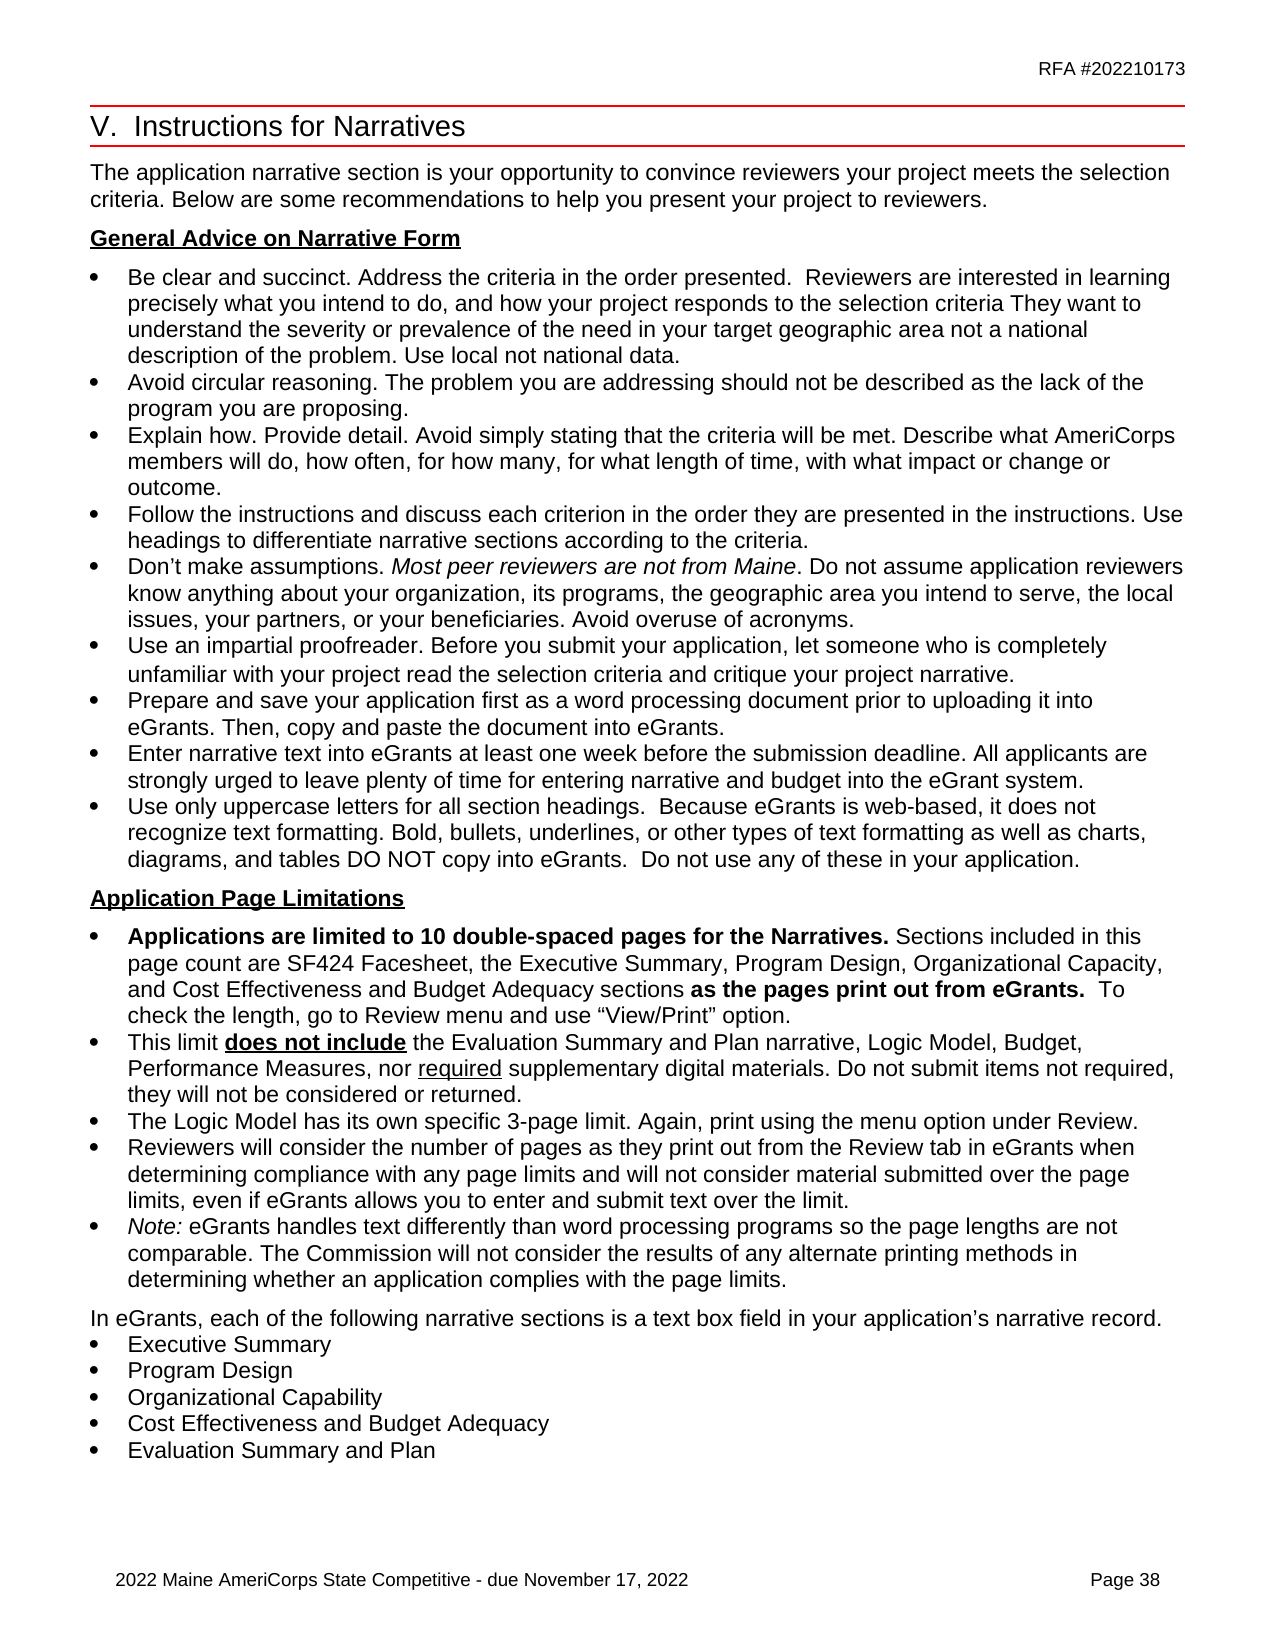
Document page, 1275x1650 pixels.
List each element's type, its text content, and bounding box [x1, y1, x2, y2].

text In eGrants, each of the following narrative sections is a text box field in your application’s narrative record. [90, 1305, 1185, 1331]
list Use only uppercase letters for all section headings. Because eGrants is web-based, it does not recognize text formatting. Bold, bullets, underlines, or other types of text formatting as well as charts, diagrams, and tables DO NOT copy into eGrants. Do not use any of these in your application. [90, 793, 1185, 872]
list Program Design [90, 1357, 1185, 1384]
list Executive Summary [90, 1331, 1185, 1357]
list Note: eGrants handles text differently than word processing programs so the page lengths are not comparable. The Commission will not consider the results of any alternate printing methods in determining whether an application complies with the page limits. [90, 1213, 1185, 1292]
list Follow the instructions and discuss each criterion in the order they are presented in the instructions. Use headings to differentiate narrative sections according to the criteria. [90, 501, 1185, 553]
subtitle Application Page Limitations [90, 884, 1185, 911]
subtitle General Advice on Narrative Form [90, 224, 1185, 251]
list Enter narrative text into eGrants at least one week before the submission deadline. All applicants are strongly urged to leave plenty of time for entering narrative and budget into the eGrant system. [90, 740, 1185, 793]
list Avoid circular reasoning. The problem you are addressing should not be described as the lack of the program you are proposing. [90, 369, 1185, 422]
list Applications are limited to 10 double-spaced pages for the Narratives. Sections included in this page count are SF424 Facesheet, the Executive Summary, Program Design, Organizational Capacity, and Cost Effectiveness and Budget Adequacy sections as the pages print out from eGrants. To check the length, go to Review menu and use “View/Print” option. [90, 923, 1185, 1029]
list Don’t make assumptions. Most peer reviewers are not from Maine. Do not assume application reviewers know anything about your organization, its programs, the geographic area you intend to serve, the local issues, your partners, or your beneficiaries. Avoid overuse of acronyms. [90, 553, 1185, 632]
list This limit does not include the Evaluation Summary and Plan narrative, Logic Model, Budget, Performance Measures, nor required supplementary digital materials. Do not submit items not required, they will not be considered or returned. [90, 1029, 1185, 1108]
list Evaluation Summary and Plan [90, 1437, 1185, 1463]
list Cost Effectiveness and Budget Adequacy [90, 1410, 1185, 1437]
list Use an impartial proofreader. Before you submit your application, let someone who is completely unfamiliar with your project read the selection criteria and critique your project narrative. [90, 632, 1185, 687]
list Be clear and succinct. Address the criteria in the order presented. Reviewers are interested in learning precisely what you intend to do, and how your project responds to the selection criteria They want to understand the severity or prevalence of the need in your target geographic area not a national description of the problem. Use local not national data. [90, 263, 1185, 369]
list Prepare and save your application first as a word processing document prior to uploading it into eGrants. Then, copy and paste the document into eGrants. [90, 687, 1185, 740]
list Explain how. Provide detail. Avoid simply stating that the criteria will be met. Describe what AmeriCorps members will do, how often, for how many, for what length of time, with what impact or change or outcome. [90, 422, 1185, 501]
list The Logic Model has its own specific 3-page limit. Again, print using the menu option under Review. [90, 1108, 1185, 1134]
list Organizational Capability [90, 1384, 1185, 1410]
list Reviewers will consider the number of pages as they print out from the Review tab in eGrants when determining compliance with any page limits and will not consider material submitted over the page limits, even if eGrants allows you to enter and submit text over the limit. [90, 1134, 1185, 1213]
text The application narrative section is your opportunity to convince reviewers your project meets the selection criteria. Below are some recommendations to help you present your project to reviewers. [90, 159, 1185, 212]
subtitle V. Instructions for Narratives [90, 107, 1185, 145]
